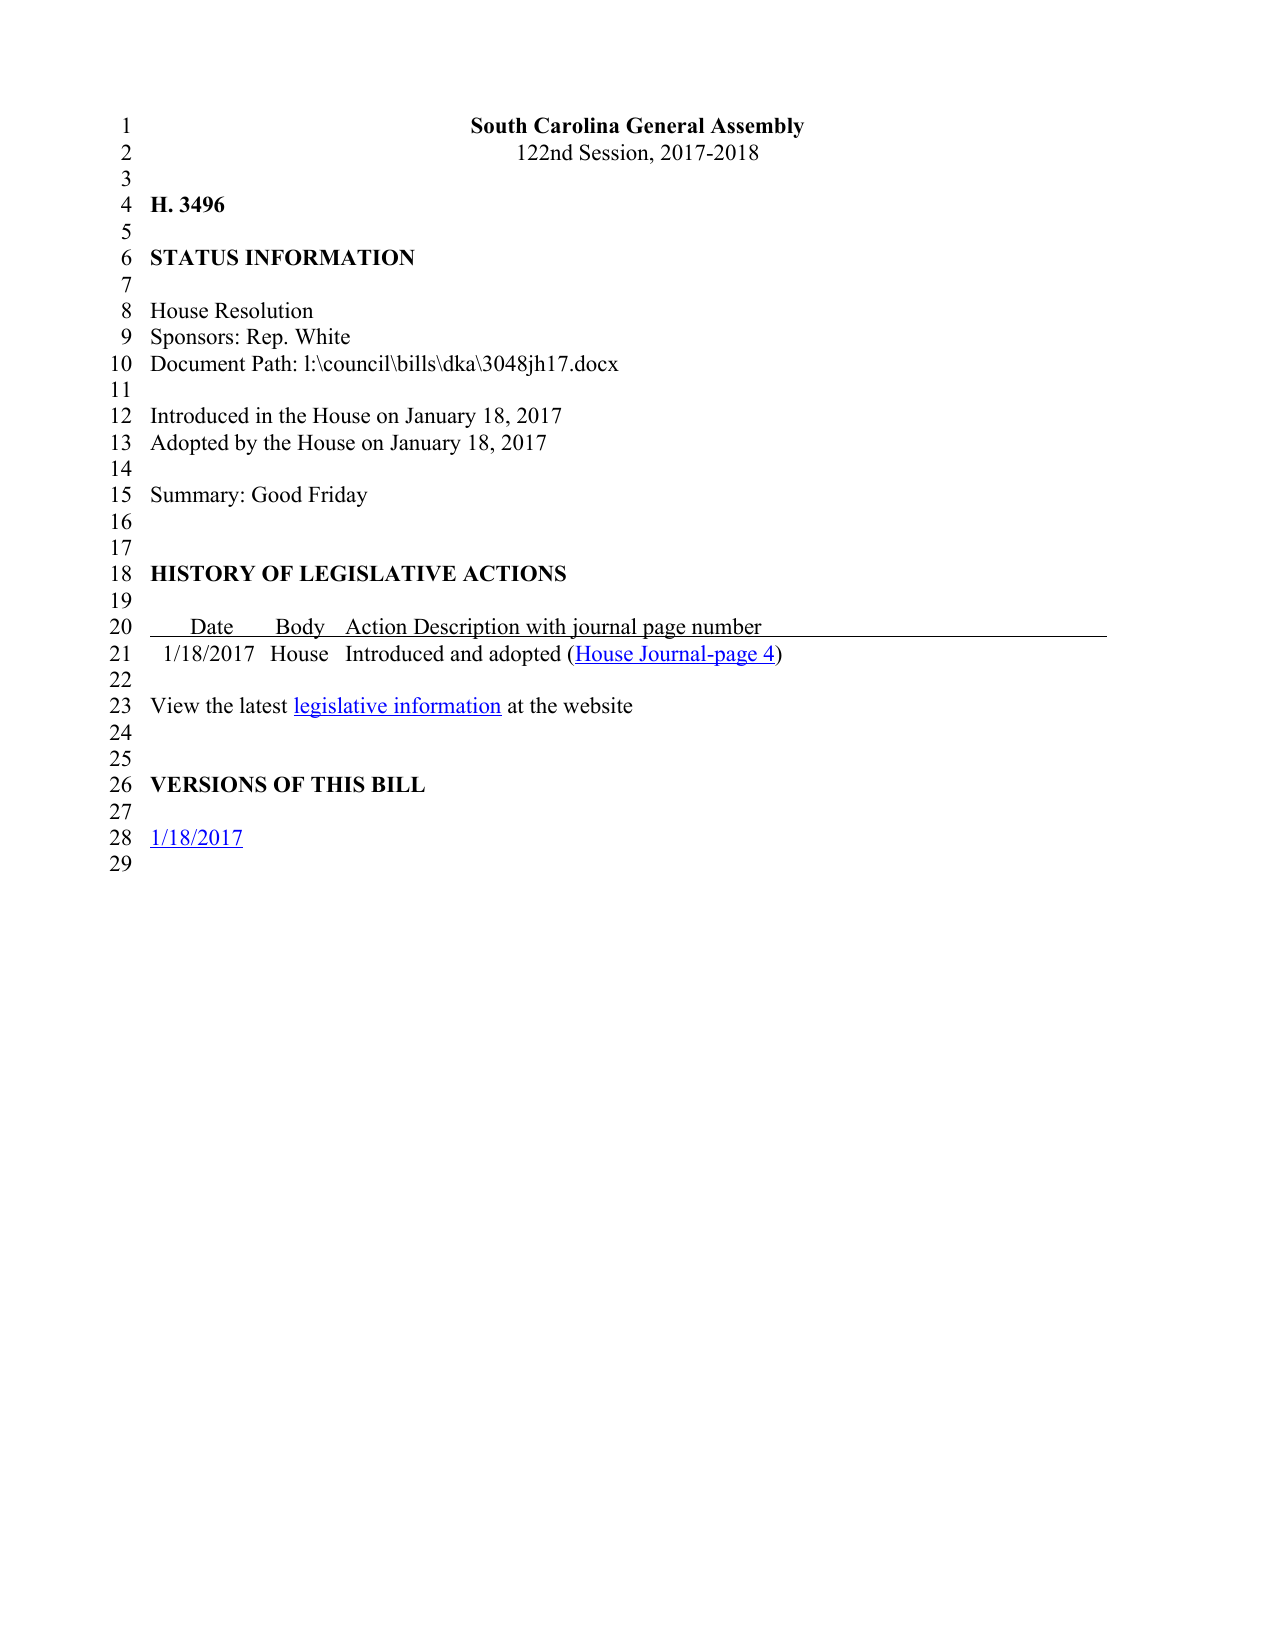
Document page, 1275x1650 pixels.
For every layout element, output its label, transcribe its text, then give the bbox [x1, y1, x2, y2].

text 122nd Session, 2017-2018 [150, 139, 1125, 165]
text South Carolina General Assembly [150, 112, 1125, 139]
text Sponsors: Rep. White [150, 323, 1125, 350]
text Document Path: l:\council\bills\dka\3048jh17.docx [150, 350, 1125, 376]
text View the latest legislative information at the website [150, 692, 1125, 719]
text Introduced in the House on January 18, 2017 [150, 402, 1125, 429]
text 1/18/2017 [150, 824, 1125, 850]
text 1/18/2017 House Introduced and adopted (House Journal-page 4) [150, 639, 1125, 666]
text HISTORY OF LEGISLATIVE ACTIONS [150, 561, 1125, 587]
text H. 3496 [150, 192, 1125, 218]
text STATUS INFORMATION [150, 244, 1125, 271]
text Date Body Action Description with journal page number [150, 613, 1125, 639]
text Summary: Good Friday [150, 481, 1125, 508]
text Adopted by the House on January 18, 2017 [150, 429, 1125, 455]
text VERSIONS OF THIS BILL [150, 771, 1125, 798]
text House Resolution [150, 297, 1125, 323]
